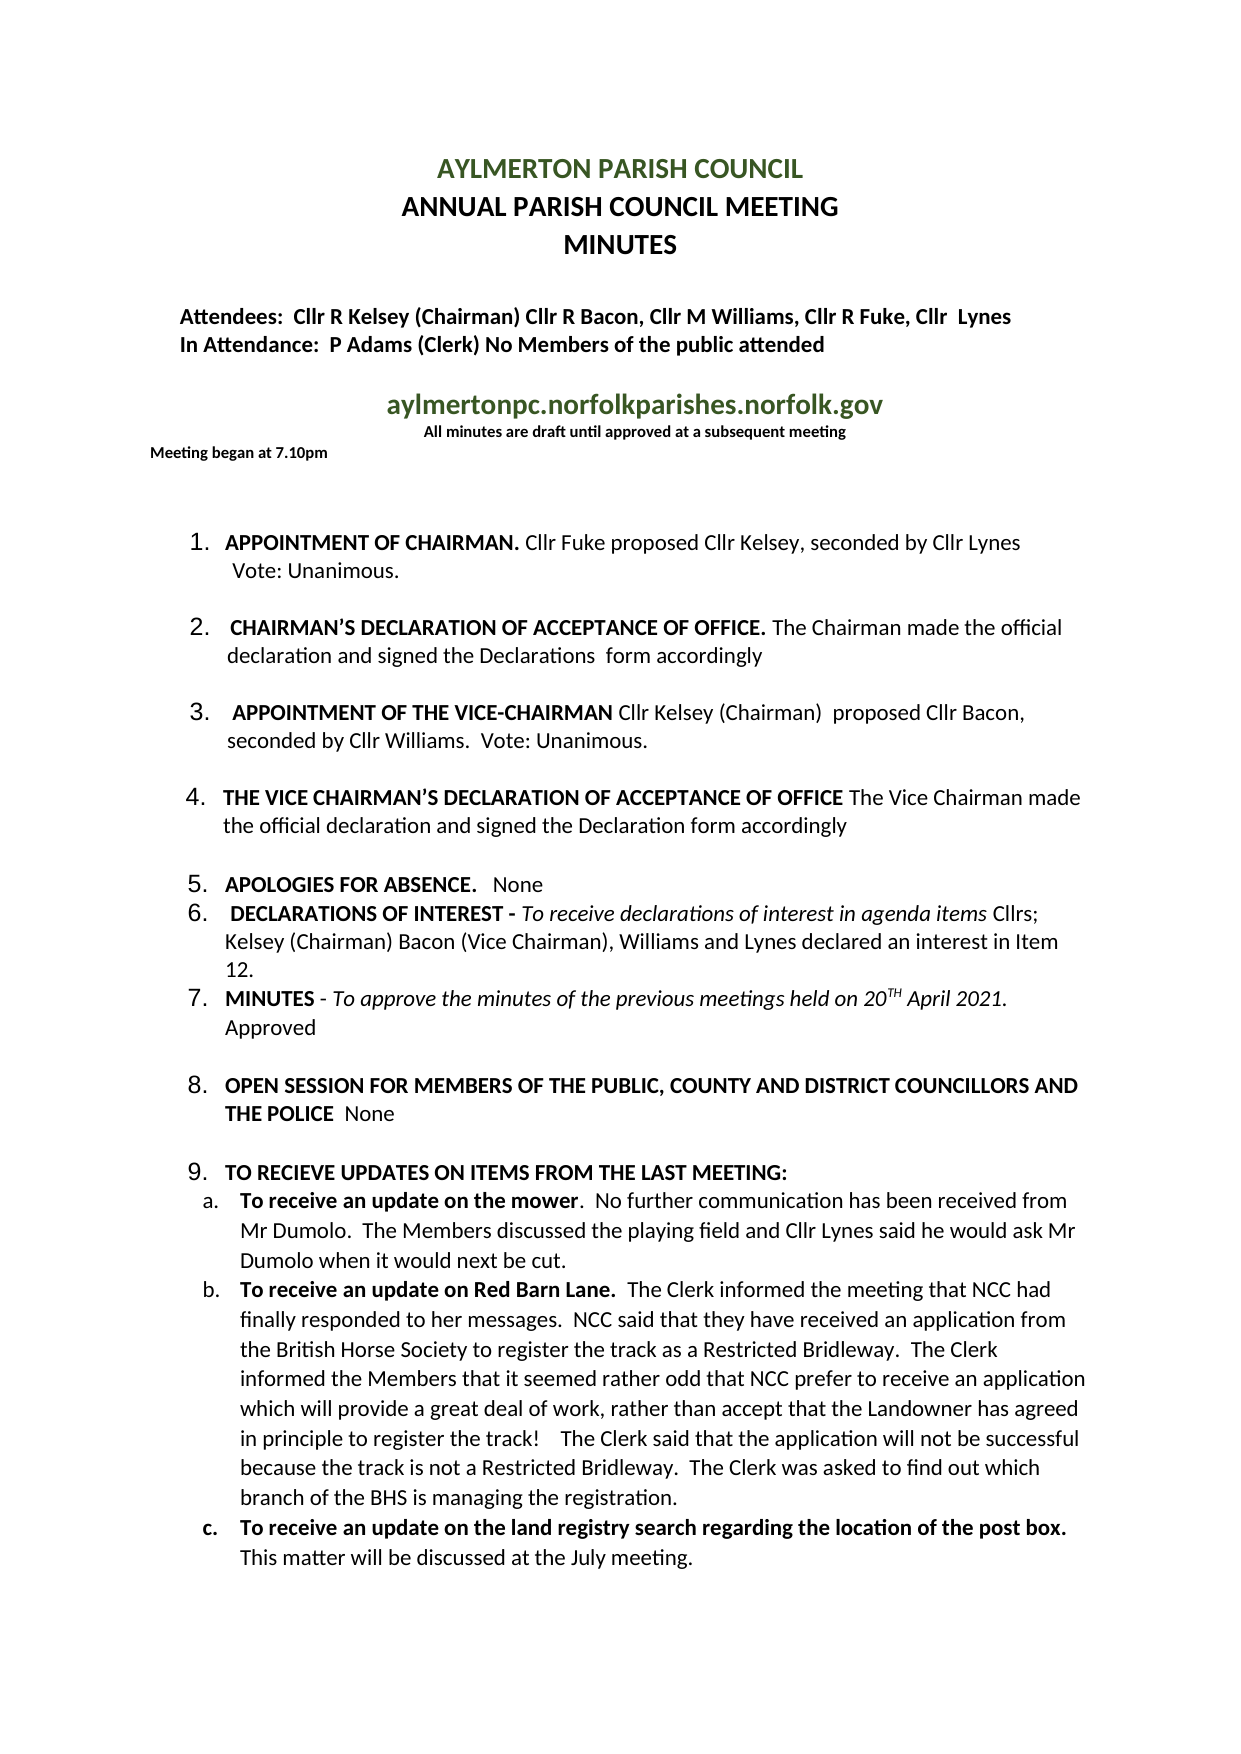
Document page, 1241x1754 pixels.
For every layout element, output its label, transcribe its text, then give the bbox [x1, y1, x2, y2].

text MINUTES [150, 226, 1090, 262]
list APOLOGIES FOR ABSENCE. None [187, 869, 1090, 898]
list THE VICE CHAIRMAN’S DECLARATION OF ACCEPTANCE OF OFFICE The Vice Chairman made the official declaration and signed the Declaration form accordingly [185, 782, 1090, 839]
text Meeting began at 7.10pm [150, 442, 1090, 462]
list Vote: Unanimous. [227, 556, 1090, 584]
list To receive an update on the land registry search regarding the location of the post box. This matter will be discussed at the July meeting. [202, 1513, 1090, 1571]
text aylmertonpc.norfolkparishes.norfolk.gov [179, 386, 1090, 422]
text AYLMERTON PARISH COUNCIL [150, 150, 1090, 186]
list APPOINTMENT OF CHAIRMAN. Cllr Fuke proposed Cllr Kelsey, seconded by Cllr Lynes [189, 527, 1090, 556]
list To receive an update on the mower. No further communication has been received from Mr Dumolo. The Members discussed the playing field and Cllr Lynes said he would ask Mr Dumolo when it would next be cut. [202, 1186, 1090, 1274]
list Appointment of the vice-chairman Cllr Kelsey (Chairman) proposed Cllr Bacon, seconded by Cllr Williams. Vote: Unanimous. [189, 697, 1090, 754]
list To receive an update on Red Barn Lane. The Clerk informed the meeting that NCC had finally responded to her messages. NCC said that they have received an application from the British Horse Society to register the track as a Restricted Bridleway. The Clerk informed the Members that it seemed rather odd that NCC prefer to receive an application which will provide a great deal of work, rather than accept that the Landowner has agreed in principle to register the track! The Clerk said that the application will not be successful because the track is not a Restricted Bridleway. The Clerk was asked to find out which branch of the BHS is managing the registration. [202, 1275, 1090, 1511]
text In Attendance: P Adams (Clerk) No Members of the public attended [179, 330, 1090, 358]
list MINUTES - To approve the minutes of the previous meetings held on 20TH April 2021. Approved [187, 983, 1090, 1041]
list OPEN SESSION FOR MEMBERS OF THE PUBLIC, COUNTY AND DISTRICT COUNCILLORS AND THE POLICE None [187, 1070, 1090, 1127]
text Attendees: Cllr R Kelsey (Chairman) Cllr R Bacon, Cllr M Williams, Cllr R Fuke, Cllr Lynes [179, 302, 1090, 330]
list DECLARATIONS OF INTEREST - To receive declarations of interest in agenda items Cllrs; Kelsey (Chairman) Bacon (Vice Chairman), Williams and Lynes declared an interest in Item 12. [187, 898, 1090, 983]
text ANNUAL PARISH COUNCIL MEETING [150, 188, 1090, 224]
list CHAIRMAN’S DECLARATION OF ACCEPTANCE OF OFFICE. The Chairman made the official declaration and signed the Declarations form accordingly [189, 612, 1090, 669]
list TO RECIEVE UPDATES ON ITEMS FROM THE LAST MEETING: [187, 1157, 1090, 1186]
text All minutes are draft until approved at a subsequent meeting [179, 422, 1090, 442]
